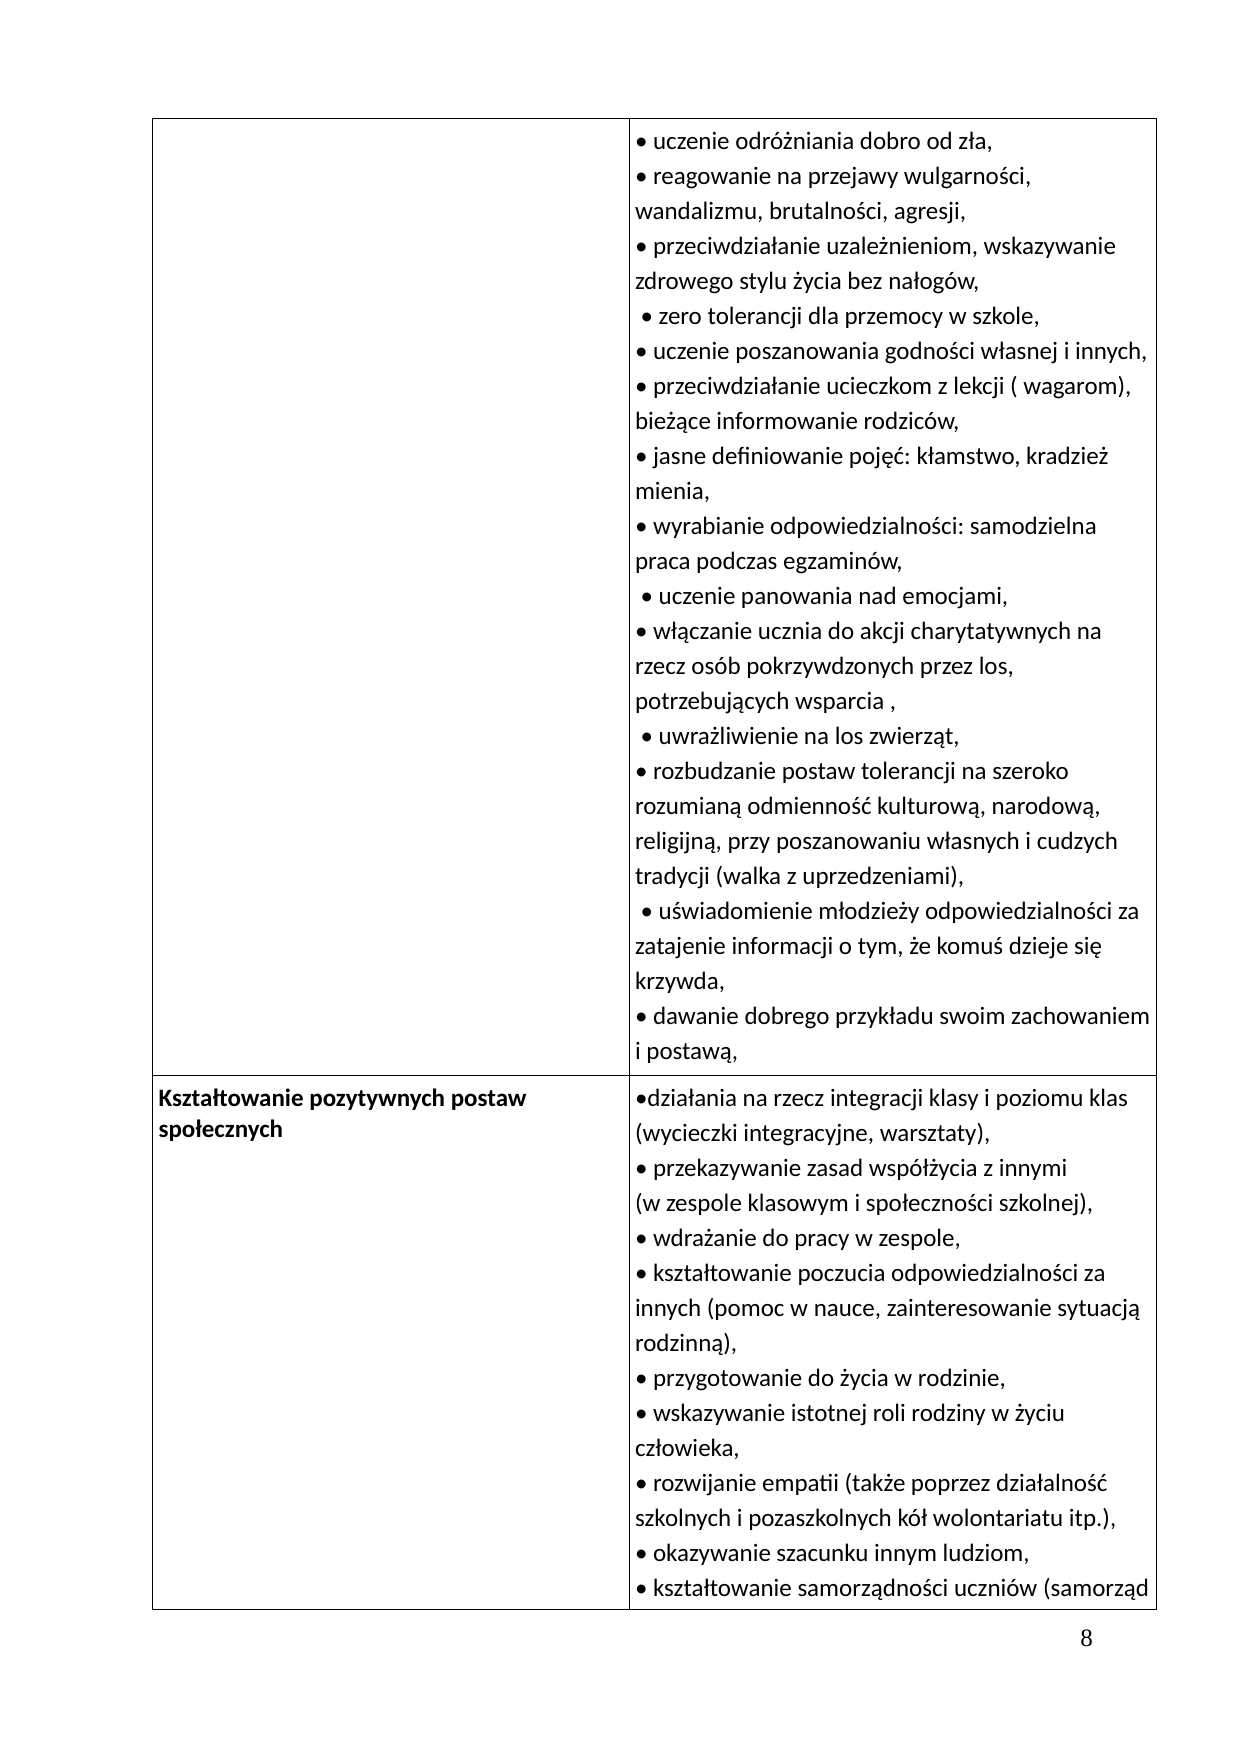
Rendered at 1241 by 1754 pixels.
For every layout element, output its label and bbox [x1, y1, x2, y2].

table_cell [153, 1076, 629, 1608]
table_cell [630, 119, 1156, 1075]
table_cell [630, 1076, 1156, 1608]
table_cell [153, 119, 629, 1075]
